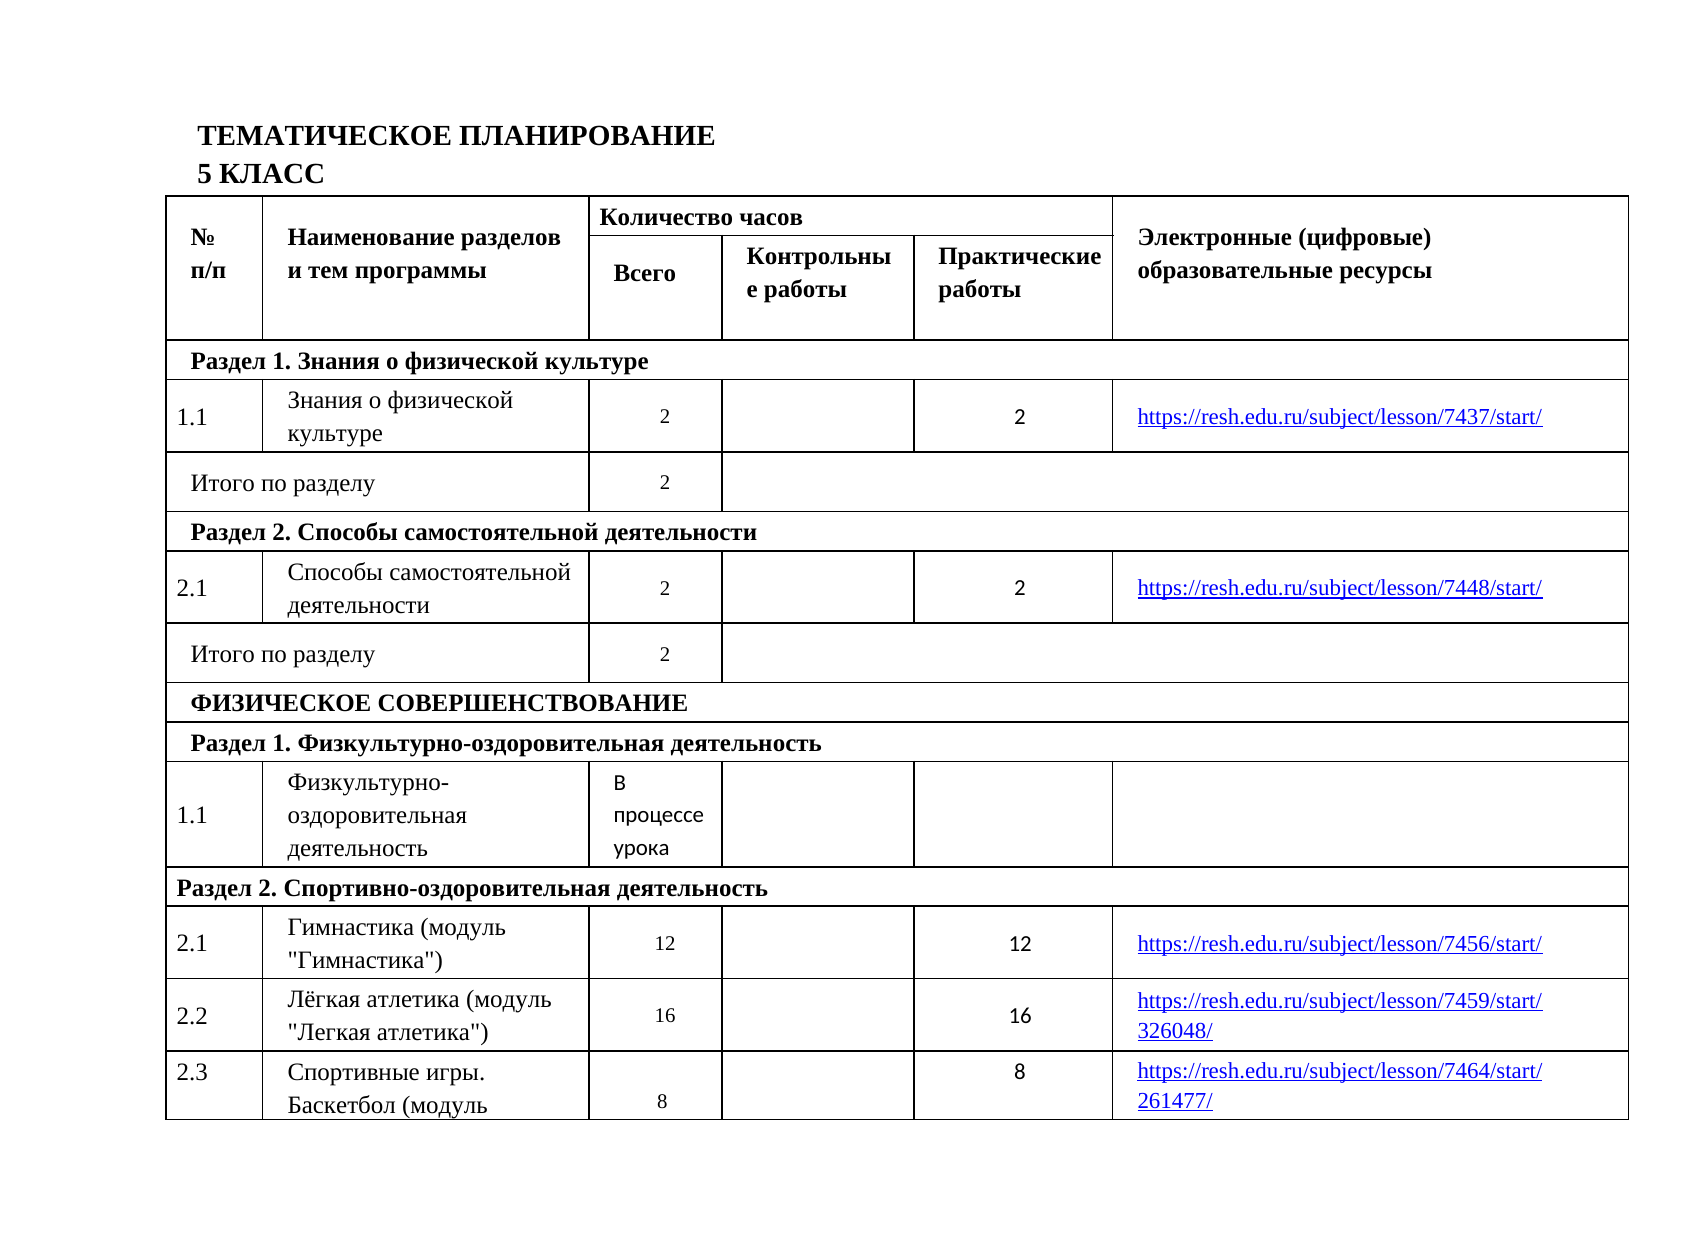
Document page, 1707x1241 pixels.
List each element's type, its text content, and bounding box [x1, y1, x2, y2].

table_cell 16 [915, 979, 1112, 1050]
table_cell Контрольные работы [723, 236, 913, 339]
table_cell Раздел 2. Способы самостоятельной деятельности [167, 512, 1628, 550]
table_cell Раздел 1. Физкультурно-оздоровительная деятельность [167, 723, 1628, 761]
table_cell [723, 1052, 913, 1119]
table_cell https://resh.edu.ru/subject/lesson/7448/start/ [1113, 552, 1628, 622]
table_cell 12 [590, 907, 721, 978]
table_cell 2.1 [167, 907, 262, 978]
table_cell 1.1 [167, 380, 262, 451]
table_cell 16 [590, 979, 721, 1050]
table_cell Раздел 2. Спортивно-оздоровительная деятельность [167, 868, 1628, 905]
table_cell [1113, 1052, 1628, 1119]
table_header № п/п [167, 197, 262, 339]
table_cell Всего [590, 236, 721, 339]
table_cell В процессе урока [590, 762, 721, 866]
table_cell 12 [915, 907, 1112, 978]
table_cell 2.2 [167, 979, 262, 1050]
text ТЕМАТИЧЕСКОЕ ПЛАНИРОВАНИЕ [190, 118, 1618, 152]
table_cell [723, 552, 913, 622]
table_cell Лёгкая атлетика (модуль "Легкая атлетика") [263, 979, 588, 1050]
table_cell [723, 762, 913, 866]
table_cell [723, 453, 1628, 511]
table_cell 2.3 [167, 1052, 262, 1119]
text 5 КЛАСС [190, 157, 1618, 190]
table_cell 1.1 [167, 762, 262, 866]
table_cell 2 [590, 624, 721, 682]
table_cell Физкультурно-оздоровительная деятельность [263, 762, 588, 866]
table_cell 2 [915, 552, 1112, 622]
table_cell Итого по разделу [167, 624, 588, 682]
table_cell Раздел 1. Знания о физической культуре [167, 341, 1628, 379]
table_cell 2 [590, 453, 721, 511]
table_cell https://resh.edu.ru/subject/lesson/7437/start/ [1113, 380, 1628, 451]
table_cell Практические работы [915, 236, 1112, 339]
table_cell https://resh.edu.ru/subject/lesson/7459/start/326048/ [1113, 979, 1628, 1050]
table_header Наименование разделов и тем программы [263, 197, 588, 339]
table_cell Способы самостоятельной деятельности [263, 552, 588, 622]
table_cell Итого по разделу [167, 453, 588, 511]
table_cell 8 8 [590, 1052, 721, 1119]
table_cell [723, 380, 913, 451]
table_cell [723, 624, 1628, 682]
table_cell [723, 907, 913, 978]
table_cell ФИЗИЧЕСКОЕ СОВЕРШЕНСТВОВАНИЕ [167, 683, 1628, 721]
table_cell Знания о физической культуре [263, 380, 588, 451]
table_cell [915, 762, 1112, 866]
table_cell https://resh.edu.ru/subject/lesson/7456/start/ [1113, 907, 1628, 978]
table_cell 8 8 [915, 1052, 1112, 1119]
table_header Электронные (цифровые) образовательные ресурсы [1113, 197, 1628, 339]
table_cell 2.1 [167, 552, 262, 622]
table_cell 2 [590, 380, 721, 451]
table_cell Гимнастика (модуль "Гимнастика") [263, 907, 588, 978]
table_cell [263, 1052, 588, 1119]
table_cell [1113, 762, 1628, 866]
table_header Количество часов [590, 197, 1112, 234]
table_cell 2 [915, 380, 1112, 451]
table_cell 2 [590, 552, 721, 622]
table_cell [723, 979, 913, 1050]
